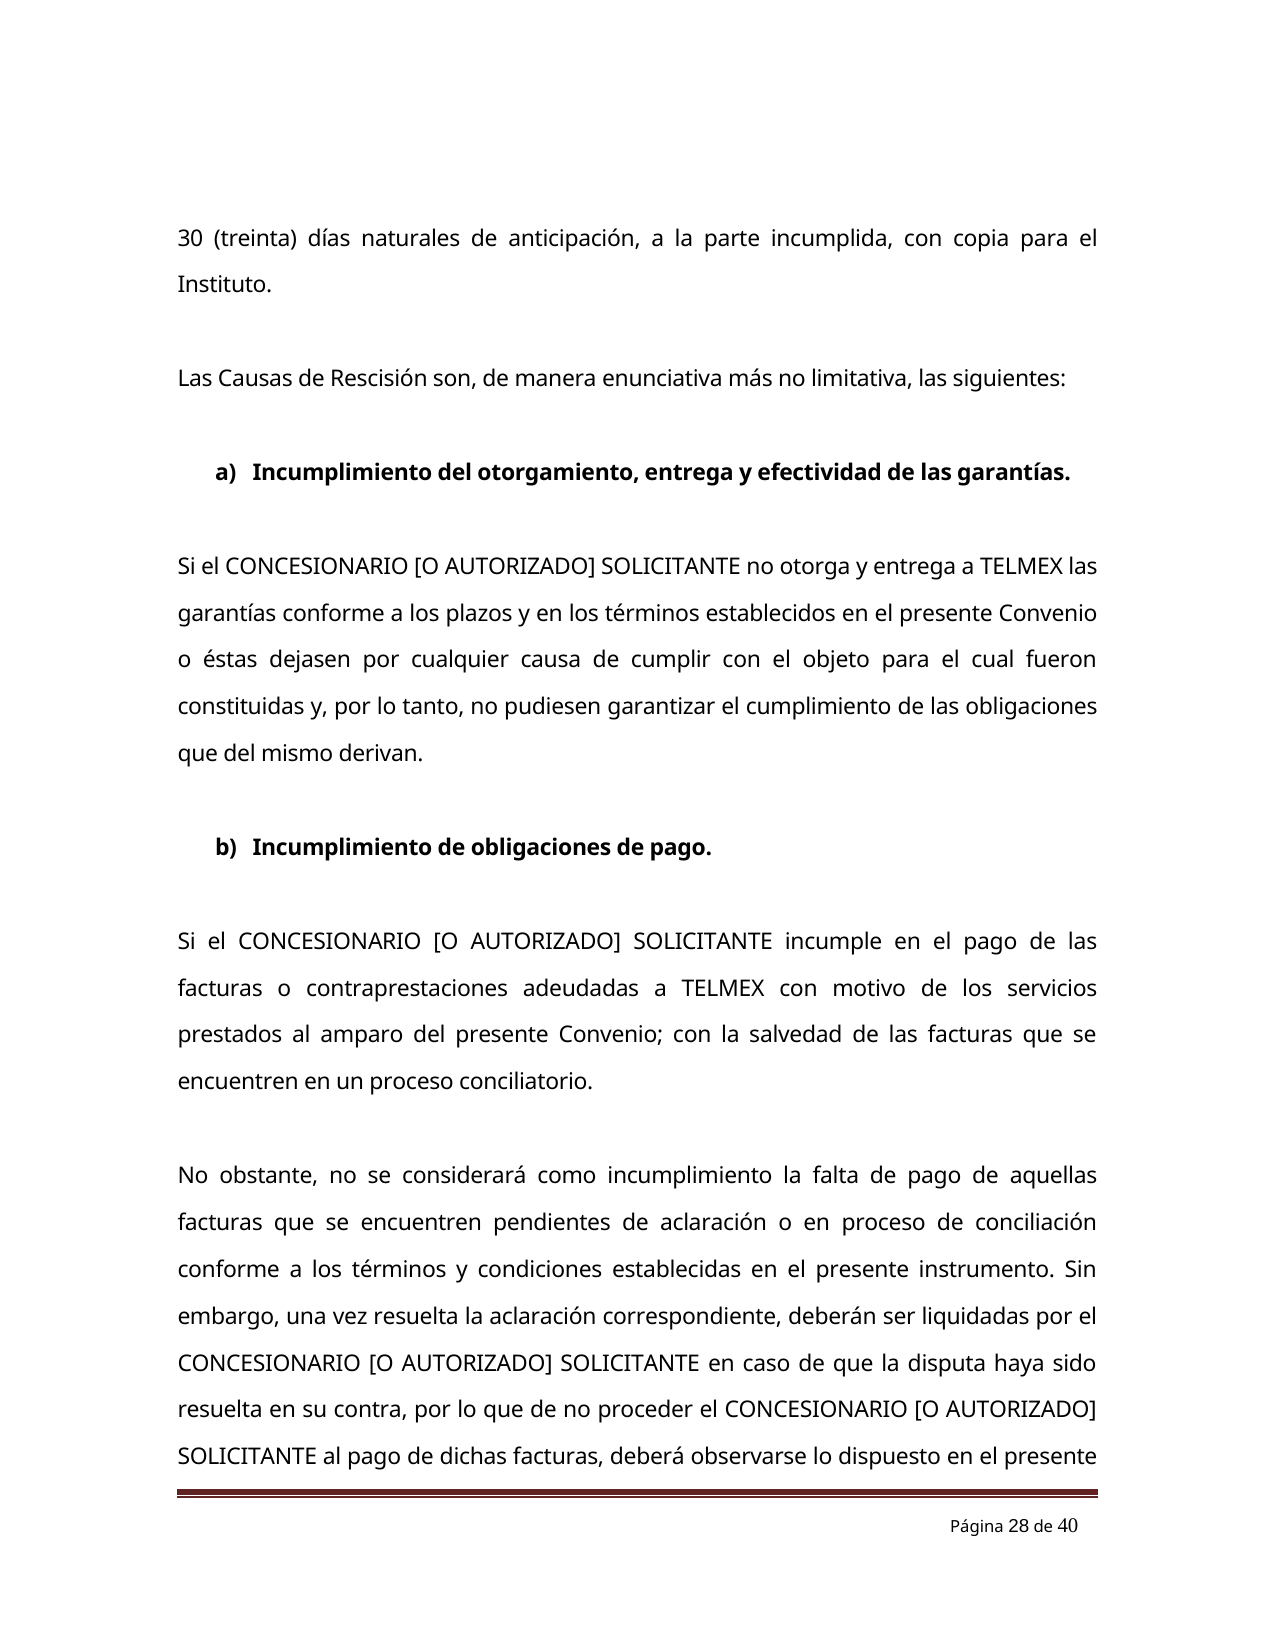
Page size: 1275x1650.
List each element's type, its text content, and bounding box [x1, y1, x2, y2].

list Incumplimiento de obligaciones de pago. [215, 831, 1098, 862]
text Si el CONCESIONARIO [O AUTORIZADO] SOLICITANTE incumple en el pago de las facturas o contraprestaciones adeudadas a TELMEX con motivo de los servicios prestados al amparo del presente Convenio; con la salvedad de las facturas que se encuentren en un proceso conciliatorio. [177, 925, 1098, 1097]
text Si el CONCESIONARIO [O AUTORIZADO] SOLICITANTE no otorga y entrega a TELMEX las garantías conforme a los plazos y en los términos establecidos en el presente Convenio o éstas dejasen por cualquier causa de cumplir con el objeto para el cual fueron constituidas y, por lo tanto, no pudiesen garantizar el cumplimiento de las obligaciones que del mismo derivan. [177, 550, 1098, 768]
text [177, 1159, 1098, 1472]
list Incumplimiento del otorgamiento, entrega y efectividad de las garantías. [215, 456, 1098, 487]
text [177, 222, 1098, 300]
text Las Causas de Rescisión son, de manera enunciativa más no limitativa, las siguientes: [177, 362, 1098, 393]
